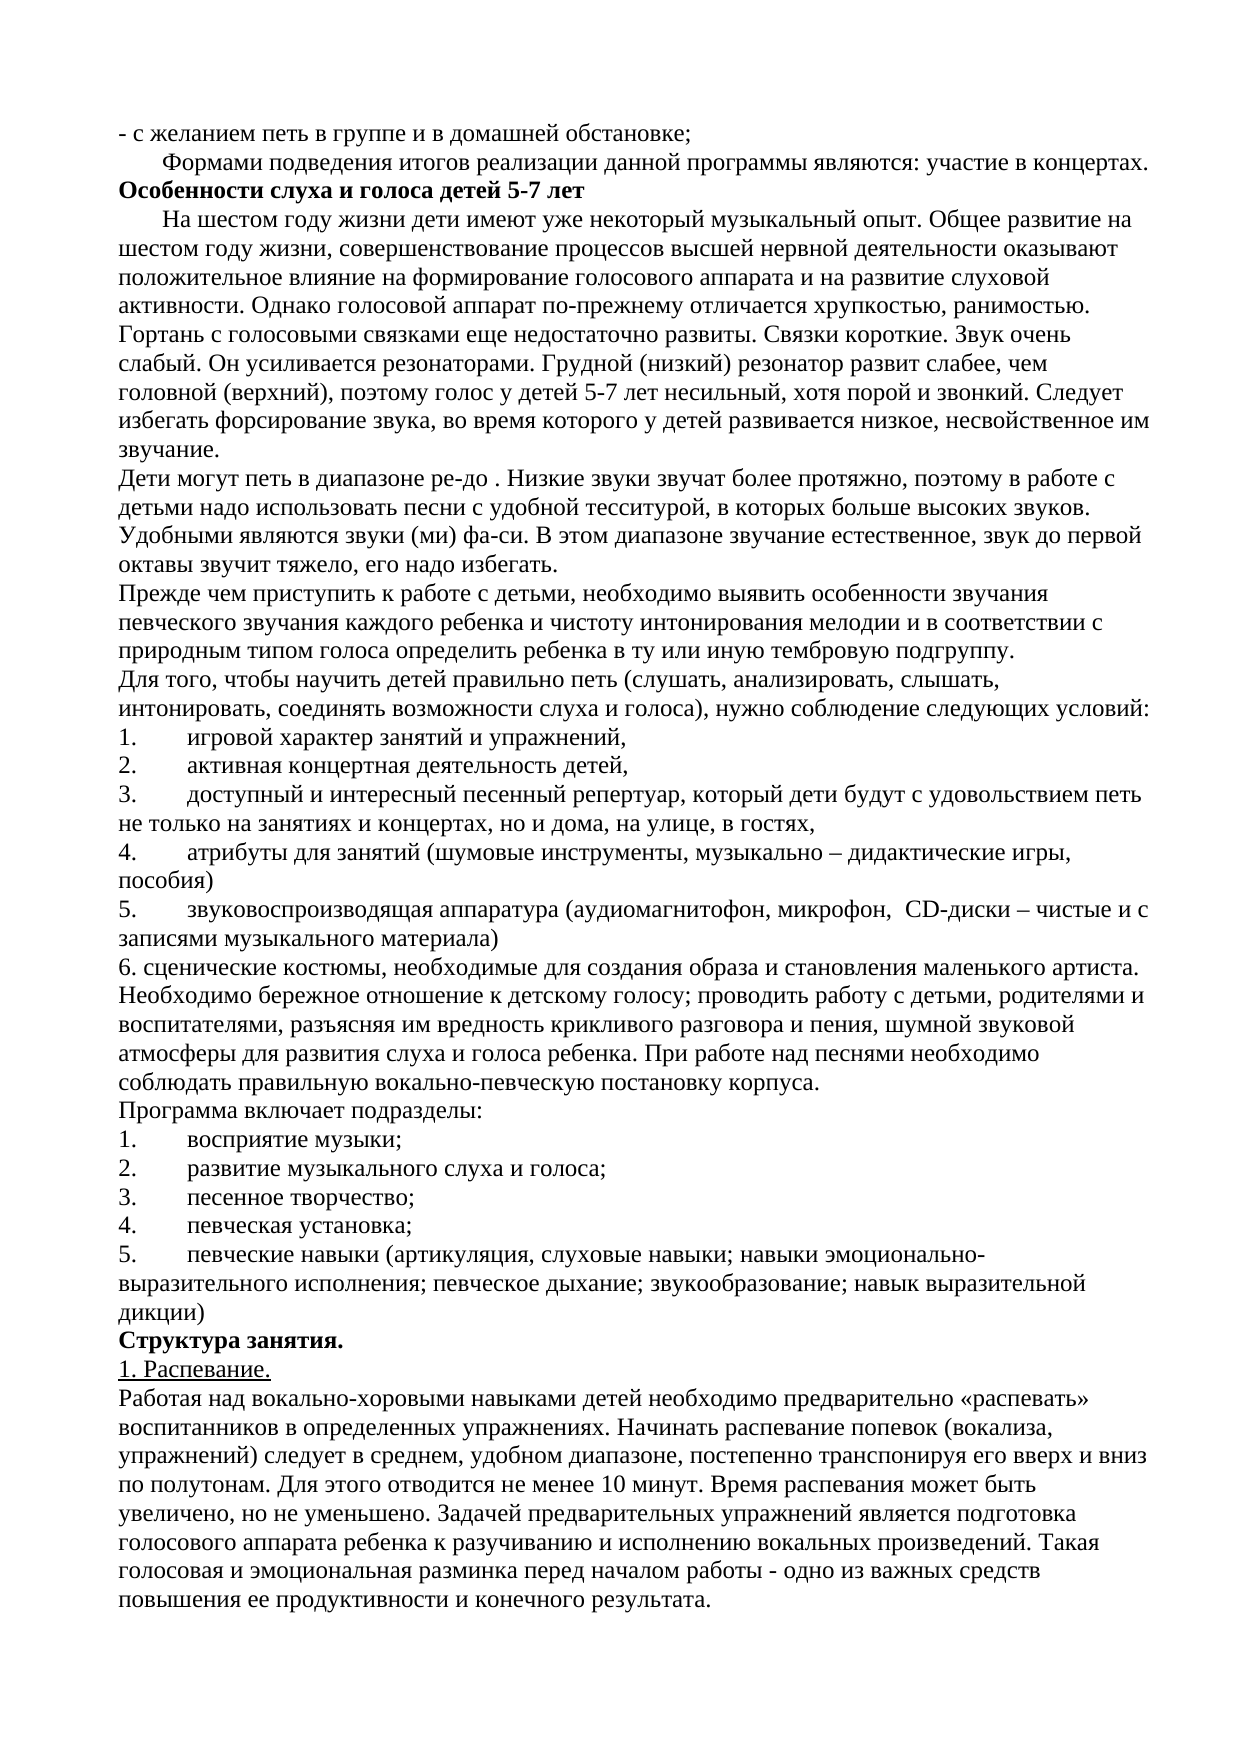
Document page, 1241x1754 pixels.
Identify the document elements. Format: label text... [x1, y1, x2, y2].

text На шестом году жизни дети имеют уже некоторый музыкальный опыт. Общее развитие на шестом году жизни, совершенствование процессов высшей нервной деятельности оказывают положительное влияние на формирование голосового аппарата и на развитие слуховой активности. Однако голосовой аппарат по-прежнему отличается xpупкостью, ранимостью. Гортань с голосовыми связками еще недостаточно развиты. Связки короткие. Звук очень слабый. Он усиливается резонаторами. Грудной (низкий) резонатор развит слабее, чем головной (верхний), поэтому голос у детей 5-7 лет несильный, хотя порой и звонкий. Следует избегать форсирование звука, во время которого у детей развивается низкое, несвойственное им звучание. [118, 204, 1152, 463]
text Дети могут петь в диапазоне ре-до . Низкие звуки звучат более протяжно, поэтому в работе с детьми надо использовать песни с удобной тесситурой, в которых больше высоких звуков. Удобными являются звуки (ми) фа-си. В этом диапазоне звучание естественное, звук до первой октавы звучит тяжело, его надо избегать. [118, 463, 1152, 578]
text 2. активная концертная деятельность детей, [118, 751, 1152, 779]
text 1. восприятие музыки; [118, 1124, 1152, 1153]
text 3. доступный и интересный песенный репертуар, который дети будут с удовольствием петь не только на занятиях и концертах, но и дома, на улице, в гостях, [118, 779, 1152, 837]
text Программа включает подразделы: [118, 1096, 1152, 1124]
text Формами подведения итогов реализации данной программы являются: участие в концертах. [118, 147, 1152, 176]
text 6. сценические костюмы, необходимые для создания образа и становления маленького артиста. [118, 952, 1152, 981]
text 1. Распевание. [118, 1354, 1152, 1383]
text 5. звуковоспроизводящая аппаратура (аудиомагнитофон, микрофон, СD-диски – чистые и с записями музыкального материала) [118, 894, 1152, 952]
text 1. игровой характер занятий и упражнений, [118, 722, 1152, 751]
text Структура занятия. [118, 1326, 1152, 1354]
text Для того, чтобы научить детей правильно петь (слушать, анализировать, слышать, интонировать, соединять возможности слуха и голоса), нужно соблюдение следующих условий: [118, 664, 1152, 722]
text 4. певческая установка; [118, 1211, 1152, 1239]
text 5. певческие навыки (артикуляция, слуховые навыки; навыки эмоционально-выразительного исполнения; певческое дыхание; звукообразование; навык выразительной дикции) [118, 1239, 1152, 1326]
text - с желанием петь в группе и в домашней обстановке; [118, 118, 1152, 147]
text 4. атрибуты для занятий (шумовые инструменты, музыкально – дидактические игры, пособия) [118, 837, 1152, 894]
text 3. песенное творчество; [118, 1182, 1152, 1211]
text Особенности слуха и голоса детей 5-7 лет [118, 176, 1152, 204]
text Работая над вокально-хоровыми навыками детей необходимо предварительно «распевать» воспитанников в определенных упражнениях. Начинать распевание попевок (вокализа, упражнений) следует в среднем, удобном диапазоне, постепенно транспонируя его вверх и вниз по полутонам. Для этого отводится не менее 10 минут. Время распевания может быть увеличено, но не уменьшено. Задачей предварительных упражнений является подготовка голосового аппарата ребенка к разучиванию и исполнению вокальных произведений. Такая голосовая и эмоциональная разминка перед началом работы - одно из важных средств повышения ее продуктивности и конечного результата. [118, 1383, 1152, 1613]
text 2. развитие музыкального слуха и голоса; [118, 1153, 1152, 1182]
text Необходимо бережное отношение к детскому голосу; проводить работу с детьми, родителями и воспитателями, разъясняя им вредность крикливого разговора и пения, шумной звуковой атмосферы для развития слуха и голоса ребенка. При работе над песнями необходимо соблюдать правильную вокально-певческую постановку корпуса. [118, 981, 1152, 1096]
text Прежде чем приступить к работе с детьми, необходимо выявить особенности звучания певческого звучания каждого ребенка и чистоту интонирования мелодии и в соответствии с природным типом голоса определить ребенка в ту или иную тембровую подгруппу. [118, 578, 1152, 664]
